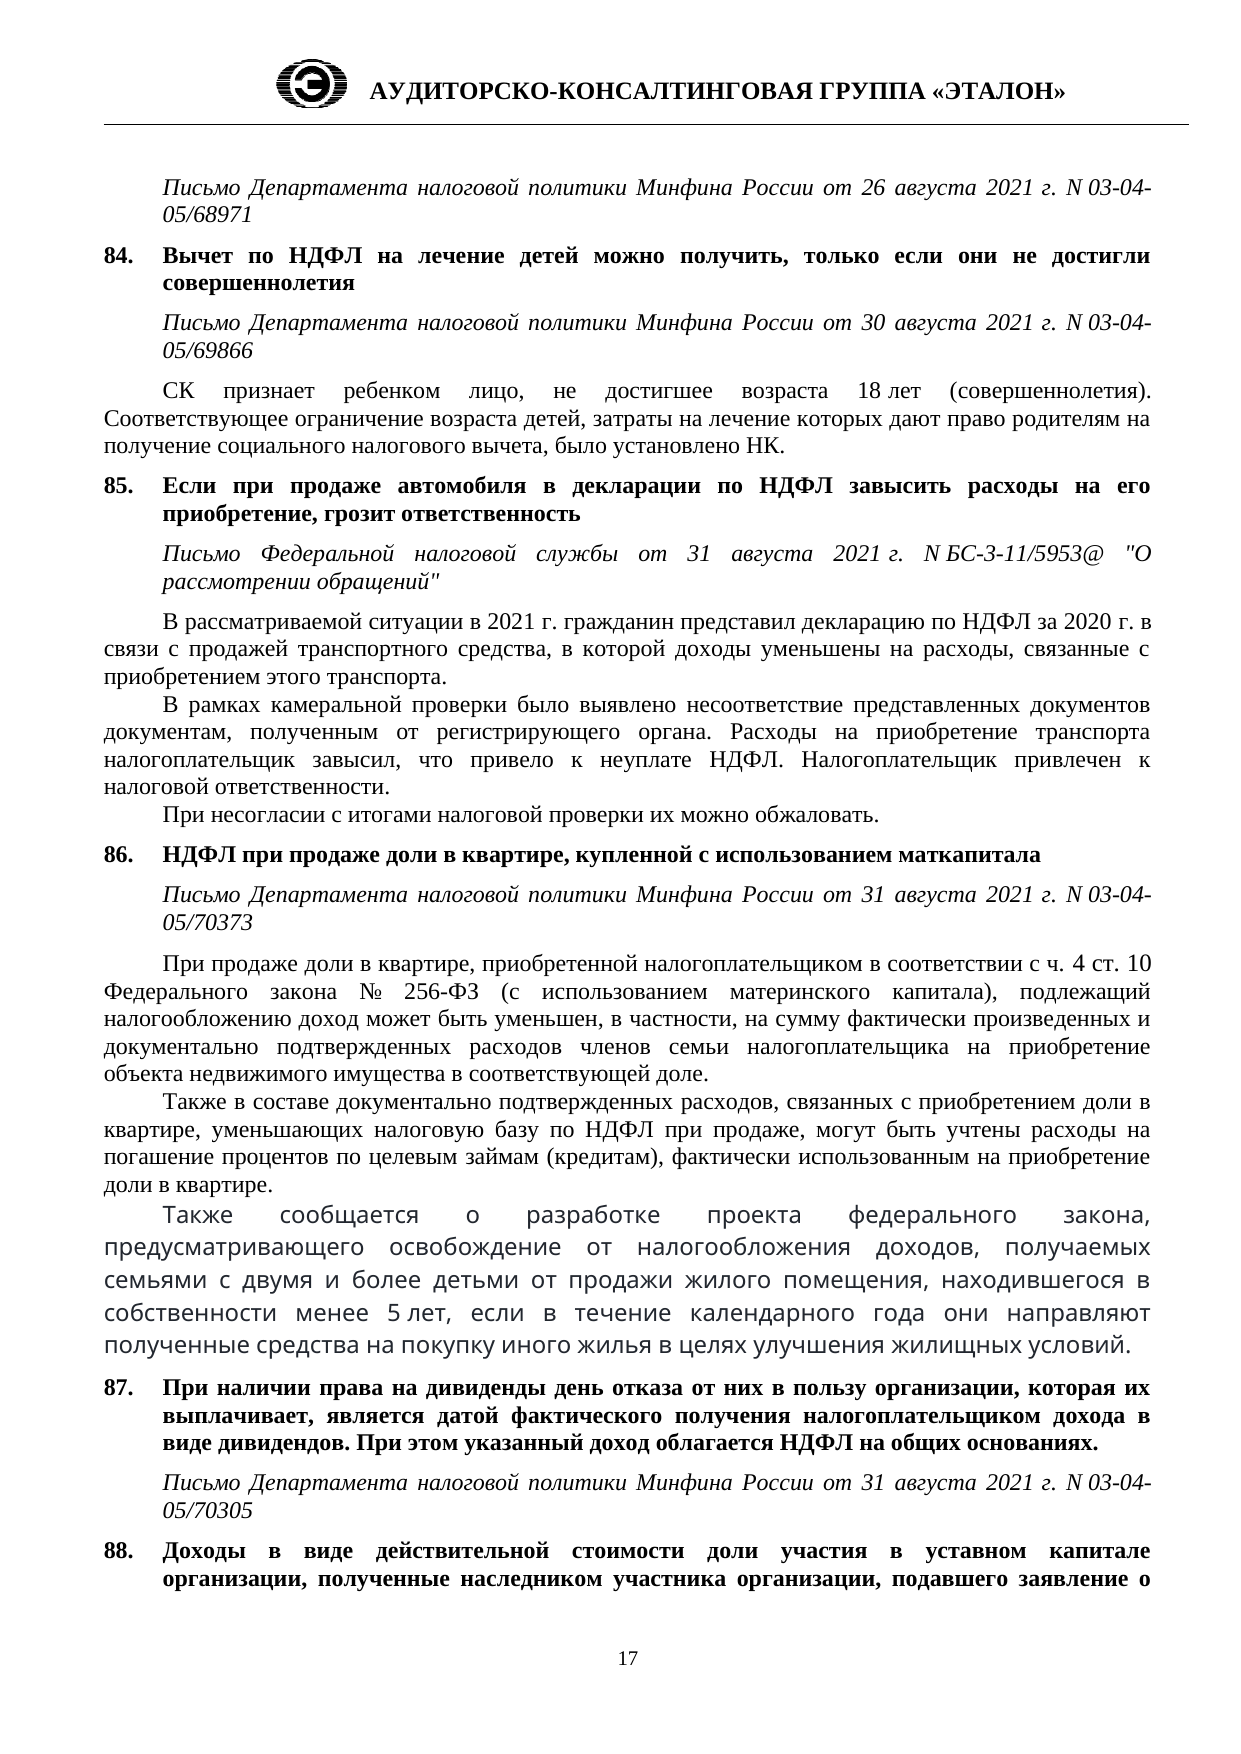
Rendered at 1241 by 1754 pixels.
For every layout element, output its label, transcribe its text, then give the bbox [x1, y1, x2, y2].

text Письмо Департамента налоговой политики Минфина России от 26 августа 2021 г. N 03-04-05/68971 [162, 173, 1152, 228]
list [103, 1536, 1152, 1591]
text При продаже доли в квартире, приобретенной налогоплательщиком в соответствии с ч. 4 ст. 10 Федерального закона № 256-ФЗ (с использованием материнского капитала), подлежащий налогообложению доход может быть уменьшен, в частности, на сумму фактически произведенных и документально подтвержденных расходов членов семьи налогоплательщика на приобретение объекта недвижимого имущества в соответствующей доле. [103, 948, 1152, 1087]
text В рассматриваемой ситуации в 2021 г. гражданин представил декларацию по НДФЛ за 2020 г. в связи с продажей транспортного средства, в которой доходы уменьшены на расходы, связанные с приобретением этого транспорта. [103, 607, 1152, 689]
text Письмо Федеральной налоговой службы от 31 августа 2021 г. N БС-3-11/5953@ "О рассмотрении обращений" [162, 539, 1152, 594]
list Вычет по НДФЛ на лечение детей можно получить, только если они не достигли совершеннолетия [103, 241, 1152, 296]
text СК признает ребенком лицо, не достигшее возраста 18 лет (совершеннолетия). Соответствующее ограничение возраста детей, затраты на лечение которых дают право родителям на получение социального налогового вычета, было установлено НК. [103, 376, 1152, 459]
list НДФЛ при продаже доли в квартире, купленной с использованием маткапитала [103, 840, 1152, 868]
list Если при продаже автомобиля в декларации по НДФЛ завысить расходы на его приобретение, грозит ответственность [103, 471, 1152, 527]
text Письмо Департамента налоговой политики Минфина России от 31 августа 2021 г. N 03-04-05/70373 [162, 880, 1152, 935]
text Письмо Департамента налоговой политики Минфина России от 30 августа 2021 г. N 03-04-05/69866 [162, 308, 1152, 363]
text Также в составе документально подтвержденных расходов, связанных с приобретением доли в квартире, уменьшающих налоговую базу по НДФЛ при продаже, могут быть учтены расходы на погашение процентов по целевым займам (кредитам), фактически использованным на приобретение доли в квартире. [103, 1087, 1152, 1197]
text В рамках камеральной проверки было выявлено несоответствие представленных документов документам, полученным от регистрирующего органа. Расходы на приобретение транспорта налогоплательщик завысил, что привело к неуплате НДФЛ. Налогоплательщик привлечен к налоговой ответственности. [103, 689, 1152, 800]
text Письмо Департамента налоговой политики Минфина России от 31 августа 2021 г. N 03-04-05/70305 [162, 1468, 1152, 1523]
text Также сообщается о разработке проекта федерального закона, предусматривающего освобождение от налогообложения доходов, получаемых семьями с двумя и более детьми от продажи жилого помещения, находившегося в собственности менее 5 лет, если в течение календарного года они направляют полученные средства на покупку иного жилья в целях улучшения жилищных условий. [103, 1197, 1152, 1361]
list При наличии права на дивиденды день отказа от них в пользу организации, которая их выплачивает, является датой фактического получения налогоплательщиком дохода в виде дивидендов. При этом указанный доход облагается НДФЛ на общих основаниях. [103, 1373, 1152, 1456]
text При несогласии с итогами налоговой проверки их можно обжаловать. [103, 800, 1152, 828]
